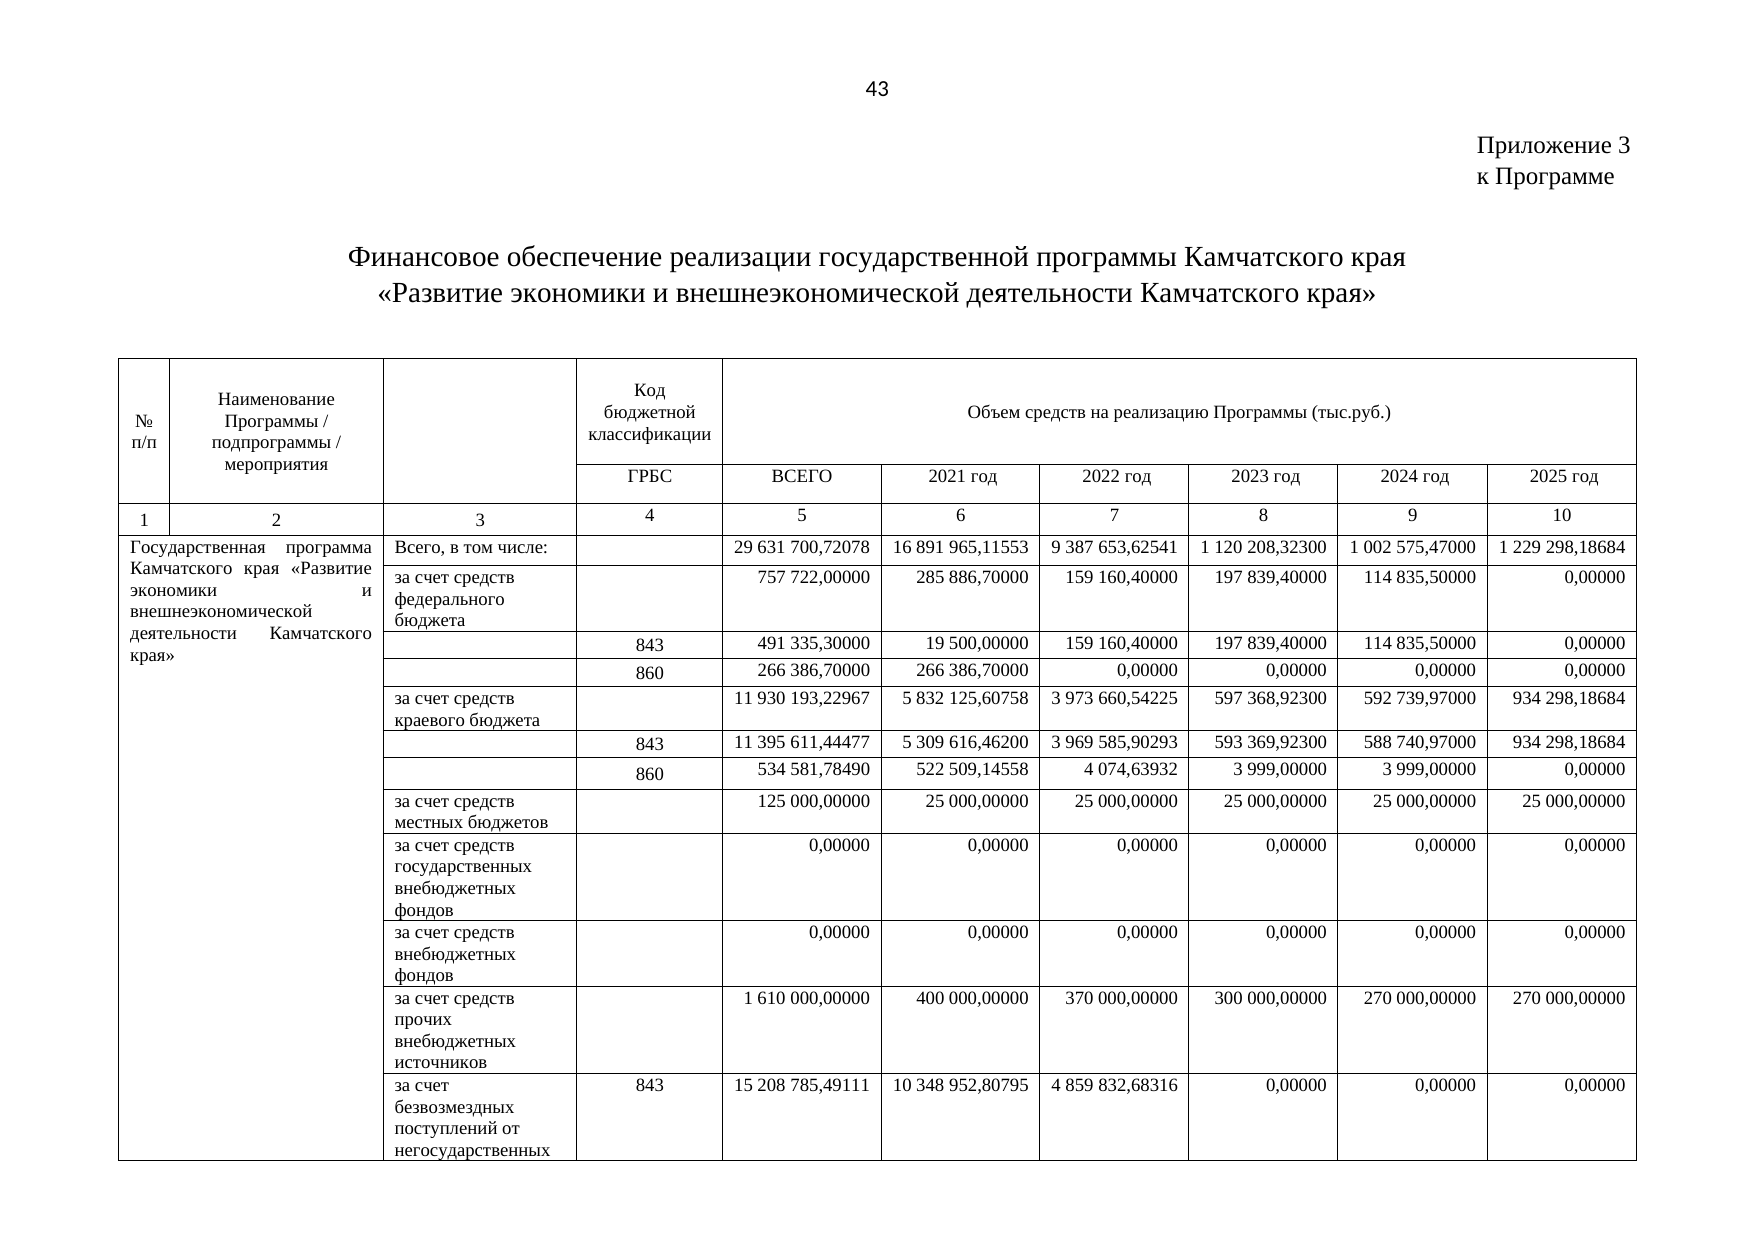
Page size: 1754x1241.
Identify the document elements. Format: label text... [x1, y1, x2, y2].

table_cell за счет средств местных бюджетов [384, 790, 576, 833]
table_cell Государственная программа Камчатского края «Развитие экономики и внешнеэкономической деятельности Камчатского края» [119, 536, 383, 1160]
table_cell 25 000,00000 [1488, 790, 1636, 833]
table_cell 843 [577, 731, 722, 757]
table_cell 843 [577, 1074, 722, 1160]
table_cell 3 973 660,54225 [1040, 687, 1188, 730]
table_cell 860 [577, 758, 722, 788]
table_cell 1 229 298,18684 [1488, 536, 1636, 565]
table_cell 0,00000 [723, 834, 881, 920]
text Финансовое обеспечение реализации государственной программы Камчатского края [118, 239, 1636, 272]
table_cell 860 [577, 659, 722, 686]
table_cell 0,00000 [882, 834, 1039, 920]
table_cell 11 930 193,22967 [723, 687, 881, 730]
table_cell 0,00000 [1189, 921, 1337, 986]
table_cell ГРБС [577, 465, 722, 503]
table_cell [384, 1074, 576, 1160]
table_cell 2022 год [1040, 465, 1188, 503]
table_cell 0,00000 [1040, 921, 1188, 986]
table_cell 7 [1040, 504, 1188, 534]
table_cell за счет средств внебюджетных фондов [384, 921, 576, 986]
table_cell 114 835,50000 [1338, 632, 1487, 658]
table_cell 3 999,00000 [1189, 758, 1337, 788]
text Приложение 3 [118, 130, 1636, 159]
table_cell 19 500,00000 [882, 632, 1039, 658]
text к Программе [118, 161, 1636, 190]
table_cell 1 [119, 504, 169, 534]
table_cell 25 000,00000 [1040, 790, 1188, 833]
table_cell 370 000,00000 [1040, 987, 1188, 1073]
table_cell 0,00000 [1488, 834, 1636, 920]
table_cell 0,00000 [1488, 921, 1636, 986]
table_cell 2024 год [1338, 465, 1487, 503]
table_cell 934 298,18684 [1488, 687, 1636, 730]
table_cell [577, 921, 722, 986]
table_cell 0,00000 [1338, 659, 1487, 686]
table_cell [384, 659, 576, 686]
table_cell 2025 год [1488, 465, 1636, 503]
table_cell 2021 год [882, 465, 1039, 503]
table_cell 400 000,00000 [882, 987, 1039, 1073]
table_cell 15 208 785,49111 [723, 1074, 881, 1160]
table_cell 0,00000 [1488, 632, 1636, 658]
table_cell 25 000,00000 [882, 790, 1039, 833]
table_cell 25 000,00000 [1189, 790, 1337, 833]
table_cell 4 859 832,68316 [1040, 1074, 1188, 1160]
table_cell 0,00000 [1189, 659, 1337, 686]
table_cell 843 [577, 632, 722, 658]
table_cell 4 [577, 504, 722, 534]
table_cell за счет средств федерального бюджета [384, 566, 576, 631]
table_cell 0,00000 [882, 921, 1039, 986]
table_header № п/п [119, 359, 169, 503]
table_cell 8 [1189, 504, 1337, 534]
table_cell [577, 536, 722, 565]
table_cell 0,00000 [1189, 834, 1337, 920]
table_cell 10 348 952,80795 [882, 1074, 1039, 1160]
table_cell 6 [882, 504, 1039, 534]
table_cell [577, 790, 722, 833]
table_cell 0,00000 [1040, 834, 1188, 920]
table_cell 757 722,00000 [723, 566, 881, 631]
table_cell [577, 687, 722, 730]
table_header Код бюджетной классификации [577, 359, 722, 464]
table_cell 3 969 585,90293 [1040, 731, 1188, 757]
table_cell 534 581,78490 [723, 758, 881, 788]
table_cell [384, 731, 576, 757]
table_cell 300 000,00000 [1189, 987, 1337, 1073]
table_cell 592 739,97000 [1338, 687, 1487, 730]
table_cell [577, 566, 722, 631]
table_cell 0,00000 [1488, 758, 1636, 788]
table_cell 934 298,18684 [1488, 731, 1636, 757]
table_cell 0,00000 [1040, 659, 1188, 686]
table_cell 197 839,40000 [1189, 566, 1337, 631]
table_cell ВСЕГО [723, 465, 881, 503]
table_cell 588 740,97000 [1338, 731, 1487, 757]
table_cell 270 000,00000 [1488, 987, 1636, 1073]
table_cell 159 160,40000 [1040, 632, 1188, 658]
table_cell 4 074,63932 [1040, 758, 1188, 788]
table_cell 3 999,00000 [1338, 758, 1487, 788]
table_cell 270 000,00000 [1338, 987, 1487, 1073]
table_cell 0,00000 [1488, 566, 1636, 631]
table_header Объем средств на реализацию Программы (тыс.руб.) [723, 359, 1636, 464]
table_cell 0,00000 [1338, 1074, 1487, 1160]
table_cell 9 [1338, 504, 1487, 534]
table_cell за счет средств краевого бюджета [384, 687, 576, 730]
text «Развитие экономики и внешнеэкономической деятельности Камчатского края» [118, 275, 1636, 308]
table_cell 5 [723, 504, 881, 534]
table_cell 5 832 125,60758 [882, 687, 1039, 730]
table_cell [384, 758, 576, 788]
table_cell 3 [384, 504, 576, 534]
table_cell 125 000,00000 [723, 790, 881, 833]
table_header Наименование Программы / подпрограммы / мероприятия [170, 359, 383, 503]
table_cell 2 [170, 504, 383, 534]
table_cell 1 002 575,47000 [1338, 536, 1487, 565]
table_cell 285 886,70000 [882, 566, 1039, 631]
table_cell 2023 год [1189, 465, 1337, 503]
table_cell 0,00000 [1488, 659, 1636, 686]
table_header [384, 359, 576, 503]
table_cell 1 120 208,32300 [1189, 536, 1337, 565]
table_cell 10 [1488, 504, 1636, 534]
table_cell 5 309 616,46200 [882, 731, 1039, 757]
table_cell 9 387 653,62541 [1040, 536, 1188, 565]
table_cell [577, 834, 722, 920]
table_cell 16 891 965,11553 [882, 536, 1039, 565]
table_cell 11 395 611,44477 [723, 731, 881, 757]
table_cell 0,00000 [1338, 834, 1487, 920]
table_cell 0,00000 [1189, 1074, 1337, 1160]
table_cell 1 610 000,00000 [723, 987, 881, 1073]
table_cell [384, 632, 576, 658]
table_cell за счет средств государственных внебюджетных фондов [384, 834, 576, 920]
table_cell Всего, в том числе: [384, 536, 576, 565]
table_cell за счет средств прочих внебюджетных источников [384, 987, 576, 1073]
table_cell 522 509,14558 [882, 758, 1039, 788]
table_cell 29 631 700,72078 [723, 536, 881, 565]
table_cell 159 160,40000 [1040, 566, 1188, 631]
table_cell 197 839,40000 [1189, 632, 1337, 658]
table_cell 114 835,50000 [1338, 566, 1487, 631]
table_cell 266 386,70000 [723, 659, 881, 686]
table_cell 266 386,70000 [882, 659, 1039, 686]
table_cell 0,00000 [723, 921, 881, 986]
table_cell 0,00000 [1338, 921, 1487, 986]
table_cell [577, 987, 722, 1073]
table_cell 25 000,00000 [1338, 790, 1487, 833]
table_cell 593 369,92300 [1189, 731, 1337, 757]
table_cell 491 335,30000 [723, 632, 881, 658]
table_cell 597 368,92300 [1189, 687, 1337, 730]
table_cell 0,00000 [1488, 1074, 1636, 1160]
